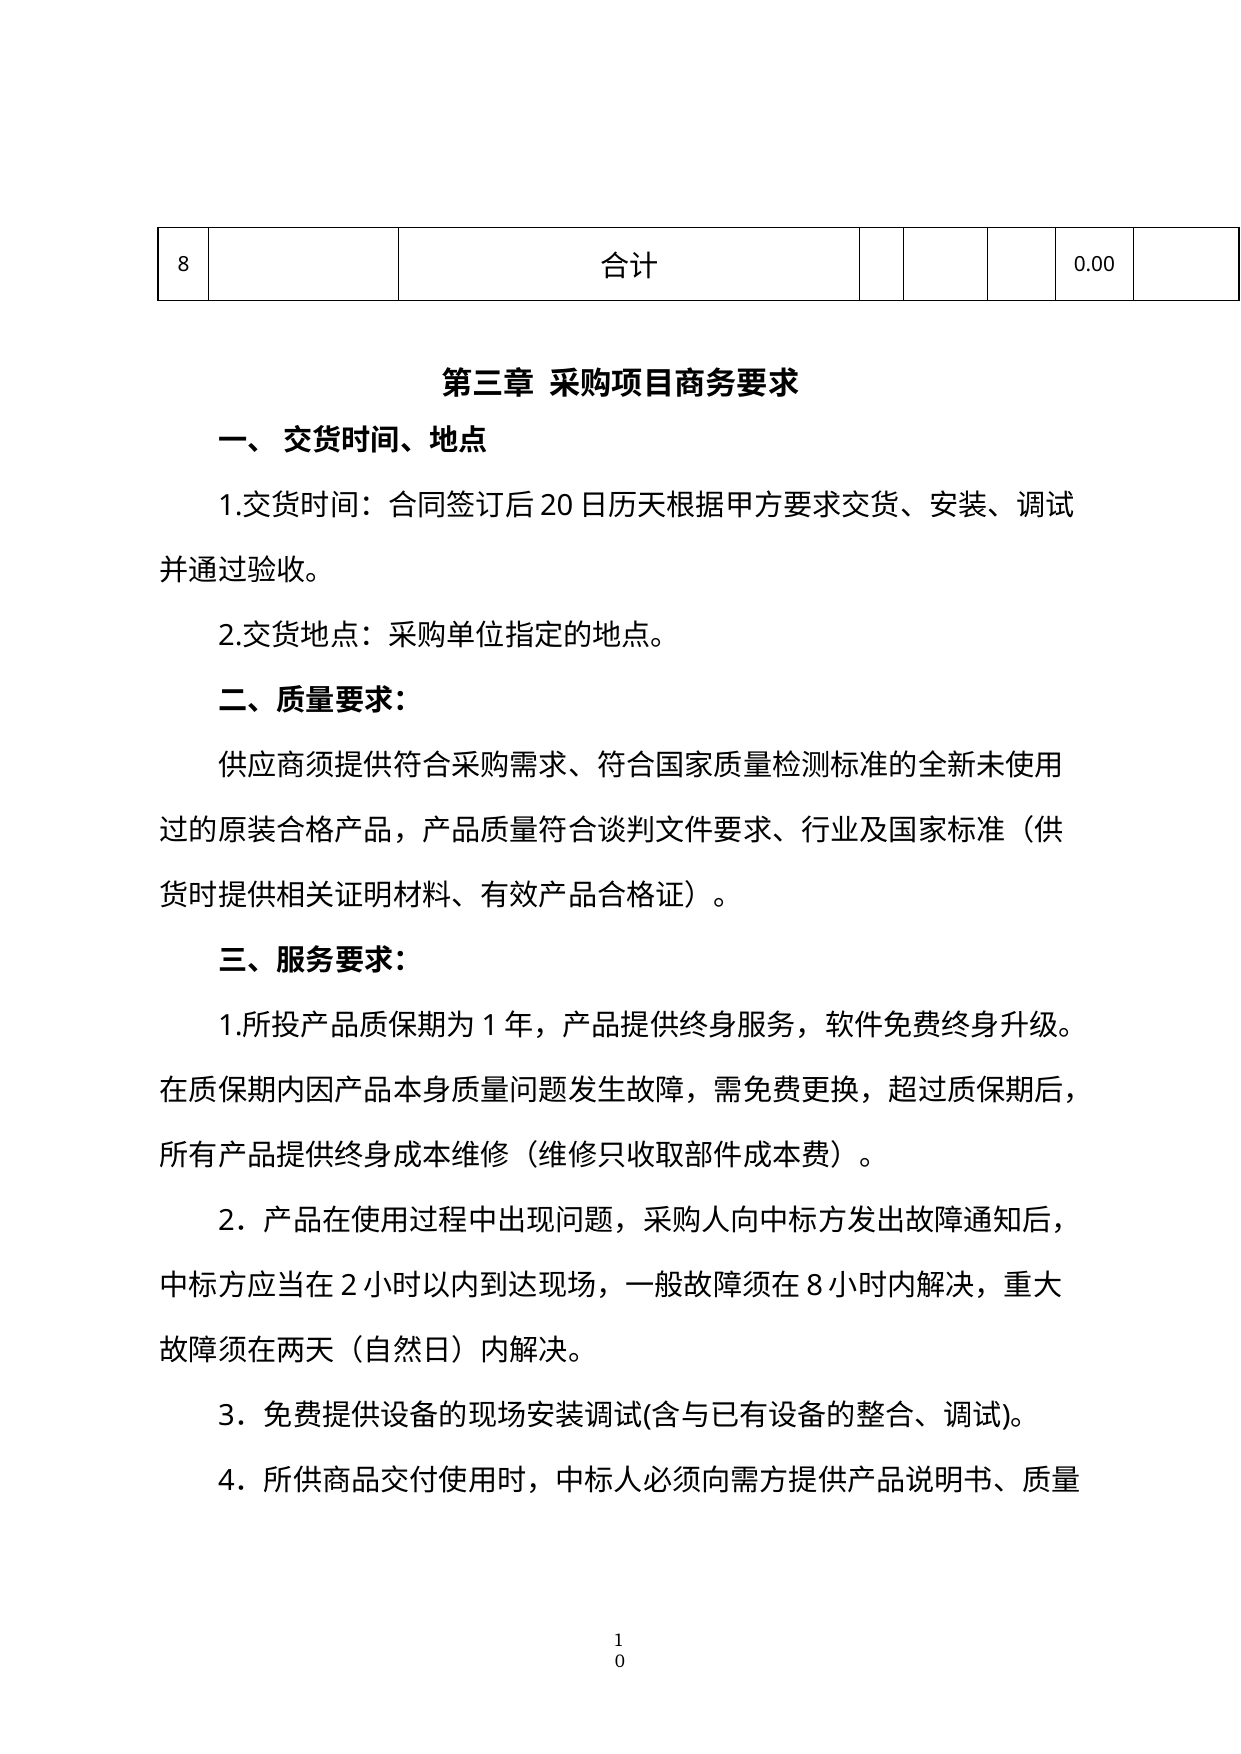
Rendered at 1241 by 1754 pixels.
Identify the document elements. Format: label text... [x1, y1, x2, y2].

table_cell [904, 228, 987, 300]
table_cell [209, 228, 398, 300]
list 第三章 采购项目商务要求 [159, 353, 1081, 405]
table_cell [860, 228, 903, 300]
table_cell 0.00 [1056, 228, 1133, 300]
text 二、质量要求： [159, 665, 1081, 730]
text 1.所投产品质保期为1年，产品提供终身服务，软件免费终身升级。在质保期内因产品本身质量问题发生故障，需免费更换，超过质保期后，所有产品提供终身成本维修（维修只收取部件成本费）。 [159, 990, 1081, 1185]
text 1.交货时间：合同签订后20日历天根据甲方要求交货、安装、调试并通过验收。 [159, 470, 1081, 600]
table_cell 8 [159, 228, 208, 300]
table_cell [988, 228, 1055, 300]
text 3．免费提供设备的现场安装调试(含与已有设备的整合、调试)。 [159, 1380, 1081, 1445]
table_cell 合计 [399, 228, 859, 300]
text 三、服务要求： [159, 925, 1081, 990]
table_cell [1134, 228, 1238, 300]
text 供应商须提供符合采购需求、符合国家质量检测标准的全新未使用过的原装合格产品，产品质量符合谈判文件要求、行业及国家标准（供货时提供相关证明材料、有效产品合格证）。 [159, 730, 1081, 925]
text 2.交货地点：采购单位指定的地点。 [159, 600, 1081, 665]
text 一、 交货时间、地点 [159, 405, 1081, 470]
text 2．产品在使用过程中出现问题，采购人向中标方发出故障通知后，中标方应当在2小时以内到达现场，一般故障须在8小时内解决，重大故障须在两天（自然日）内解决。 [159, 1185, 1081, 1380]
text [159, 1445, 1081, 1510]
